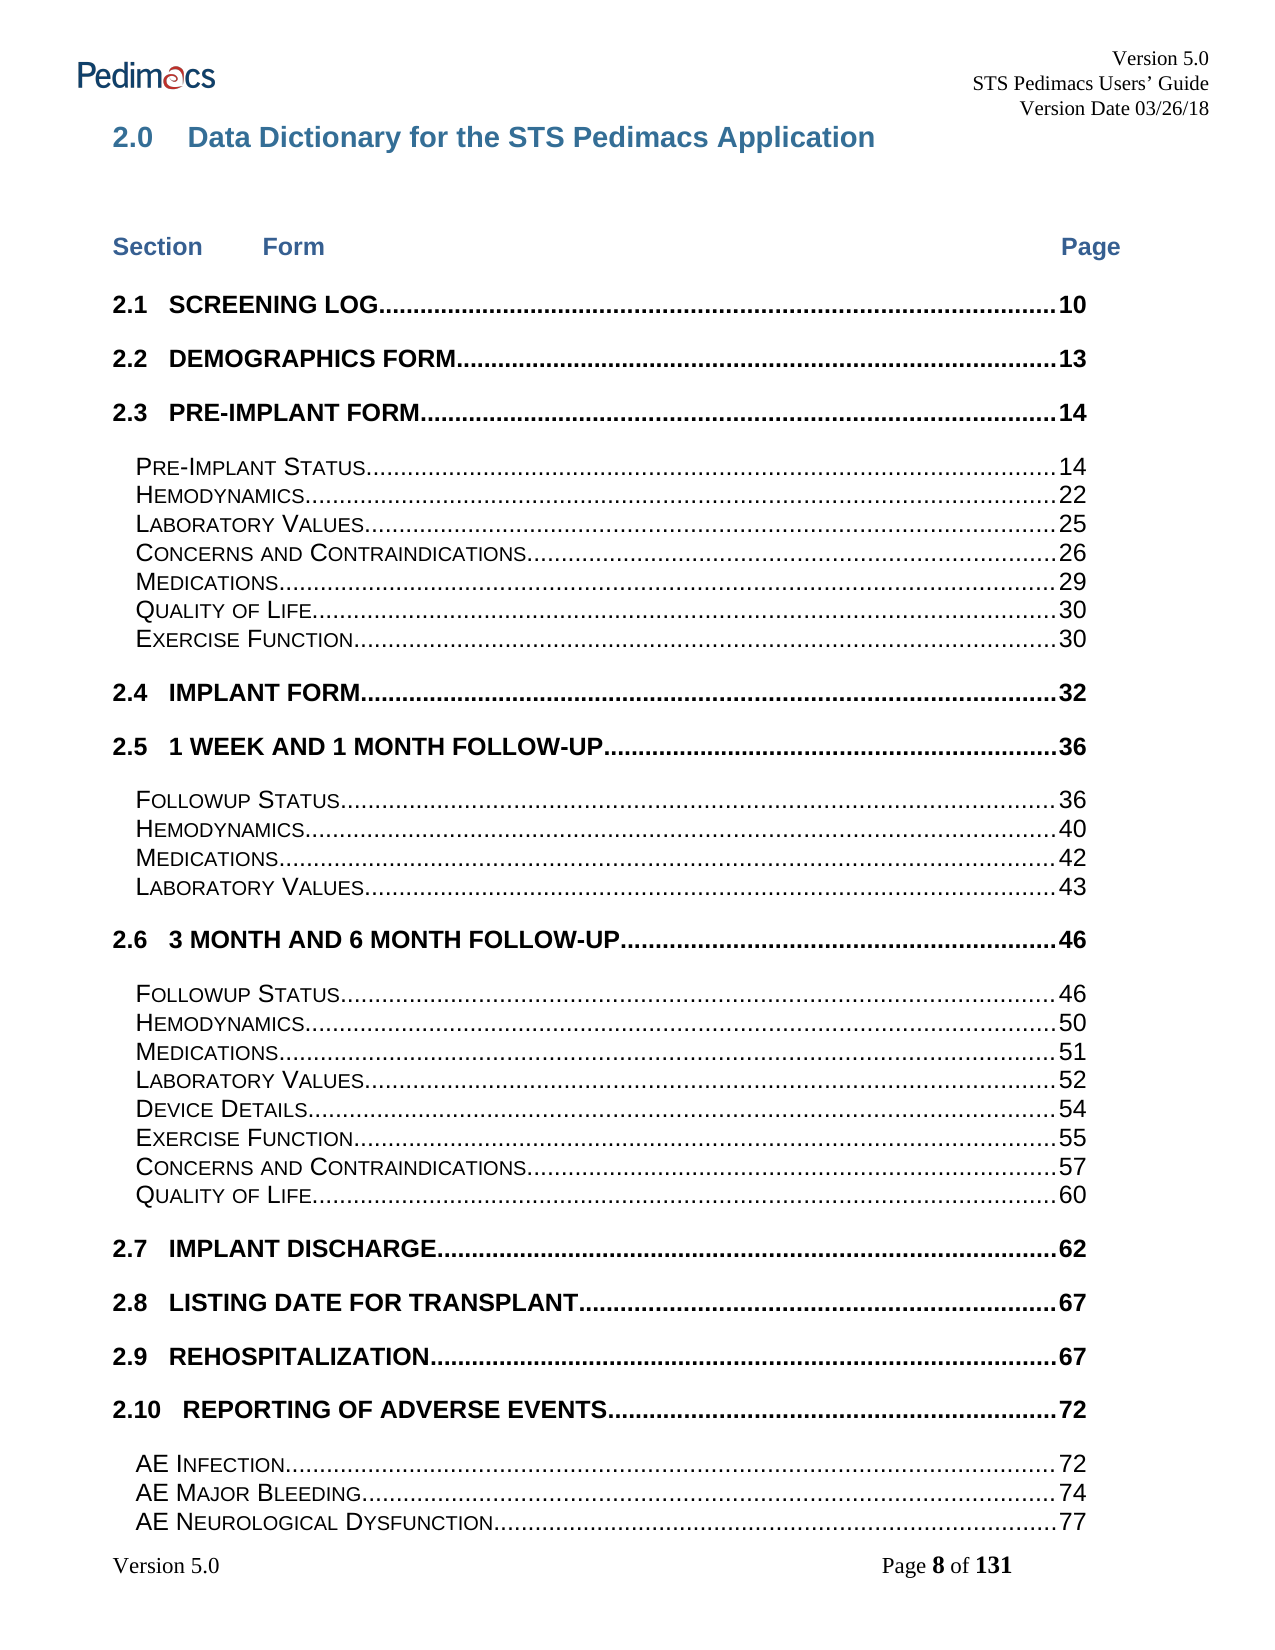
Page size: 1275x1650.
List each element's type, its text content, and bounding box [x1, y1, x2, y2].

picture [62, 56, 241, 96]
text 2.0 Data Dictionary for the STS Pedimacs Application [112, 120, 1209, 153]
